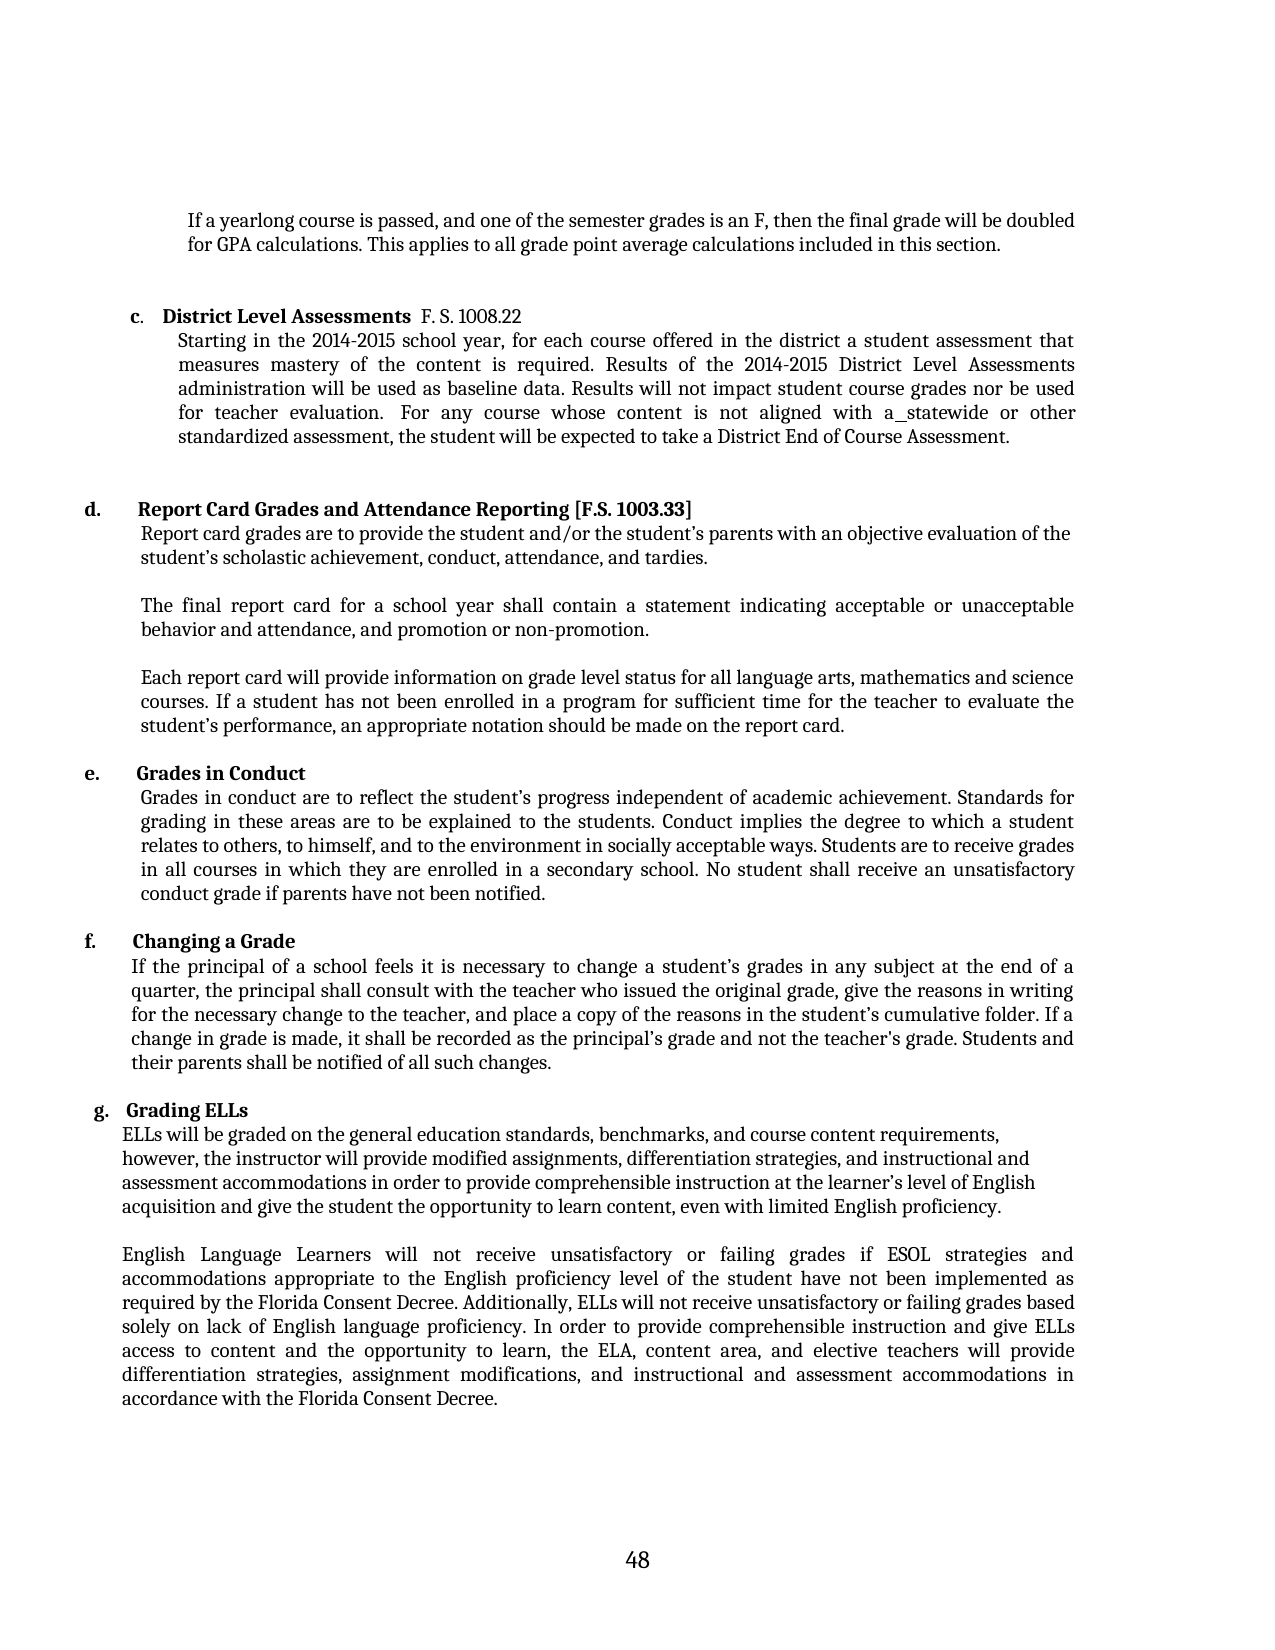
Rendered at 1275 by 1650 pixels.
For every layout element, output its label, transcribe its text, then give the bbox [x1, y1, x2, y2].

text c. District Level Assessments F. S. 1008.22 [84, 305, 1076, 329]
text f. Changing a Grade [84, 930, 1087, 954]
text d. Report Card Grades and Attendance Reporting [F.S. 1003.33] [84, 498, 1087, 522]
text The final report card for a school year shall contain a statement indicating acceptable or unacceptable behavior and attendance, and promotion or non-promotion. [141, 593, 1075, 641]
text Report card grades are to provide the student and/or the student’s parents with an objective evaluation of the student’s scholastic achievement, conduct, attendance, and tardies. [141, 522, 1087, 569]
text If a yearlong course is passed, and one of the semester grades is an F, then the final grade will be doubled for GPA calculations. This applies to all grade point average calculations included in this section. [187, 209, 1087, 257]
text ELLs will be graded on the general education standards, benchmarks, and course content requirements, however, the instructor will provide modified assignments, differentiation strategies, and instructional and assessment accommodations in order to provide comprehensible instruction at the learner’s level of English acquisition and give the student the opportunity to learn content, even with limited English proficiency. [122, 1123, 1076, 1219]
text If the principal of a school feels it is necessary to change a student’s grades in any subject at the end of a quarter, the principal shall consult with the teacher who issued the original grade, give the reasons in writing for the necessary change to the teacher, and place a copy of the reasons in the student’s cumulative folder. If a change in grade is made, it shall be recorded as the principal’s grade and not the teacher's grade. Students and their parents shall be notified of all such changes. [131, 954, 1076, 1074]
text English Language Learners will not receive unsatisfactory or failing grades if ESOL strategies and accommodations appropriate to the English proficiency level of the student have not been implemented as required by the Florida Consent Decree. Additionally, ELLs will not receive unsatisfactory or failing grades based solely on lack of English language proficiency. In order to provide comprehensible instruction and give ELLs access to content and the opportunity to learn, the ELA, content area, and elective teachers will provide differentiation strategies, assignment modifications, and instructional and assessment accommodations in accordance with the Florida Consent Decree. [122, 1243, 1076, 1411]
text Starting in the 2014-2015 school year, for each course offered in the district a student assessment that measures mastery of the content is required. Results of the 2014-2015 District Level Assessments administration will be used as baseline data. Results will not impact student course grades nor be used for teacher evaluation. For any course whose content is not aligned with a statewide or other standardized assessment, the student will be expected to take a District End of Course Assessment. [178, 329, 1076, 449]
text e. Grades in Conduct [84, 761, 1087, 785]
text Each report card will provide information on grade level status for all language arts, mathematics and science courses. If a student has not been enrolled in a program for sufficient time for the teacher to evaluate the student’s performance, an appropriate notation should be made on the report card. [141, 665, 1076, 737]
text Grades in conduct are to reflect the student’s progress independent of academic achievement. Standards for grading in these areas are to be explained to the students. Conduct implies the degree to which a student relates to others, to himself, and to the environment in socially acceptable ways. Students are to receive grades in all courses in which they are enrolled in a secondary school. No student shall receive an unsatisfactory conduct grade if parents have not been notified. [141, 786, 1076, 906]
text g. Grading ELLs [94, 1099, 1076, 1123]
